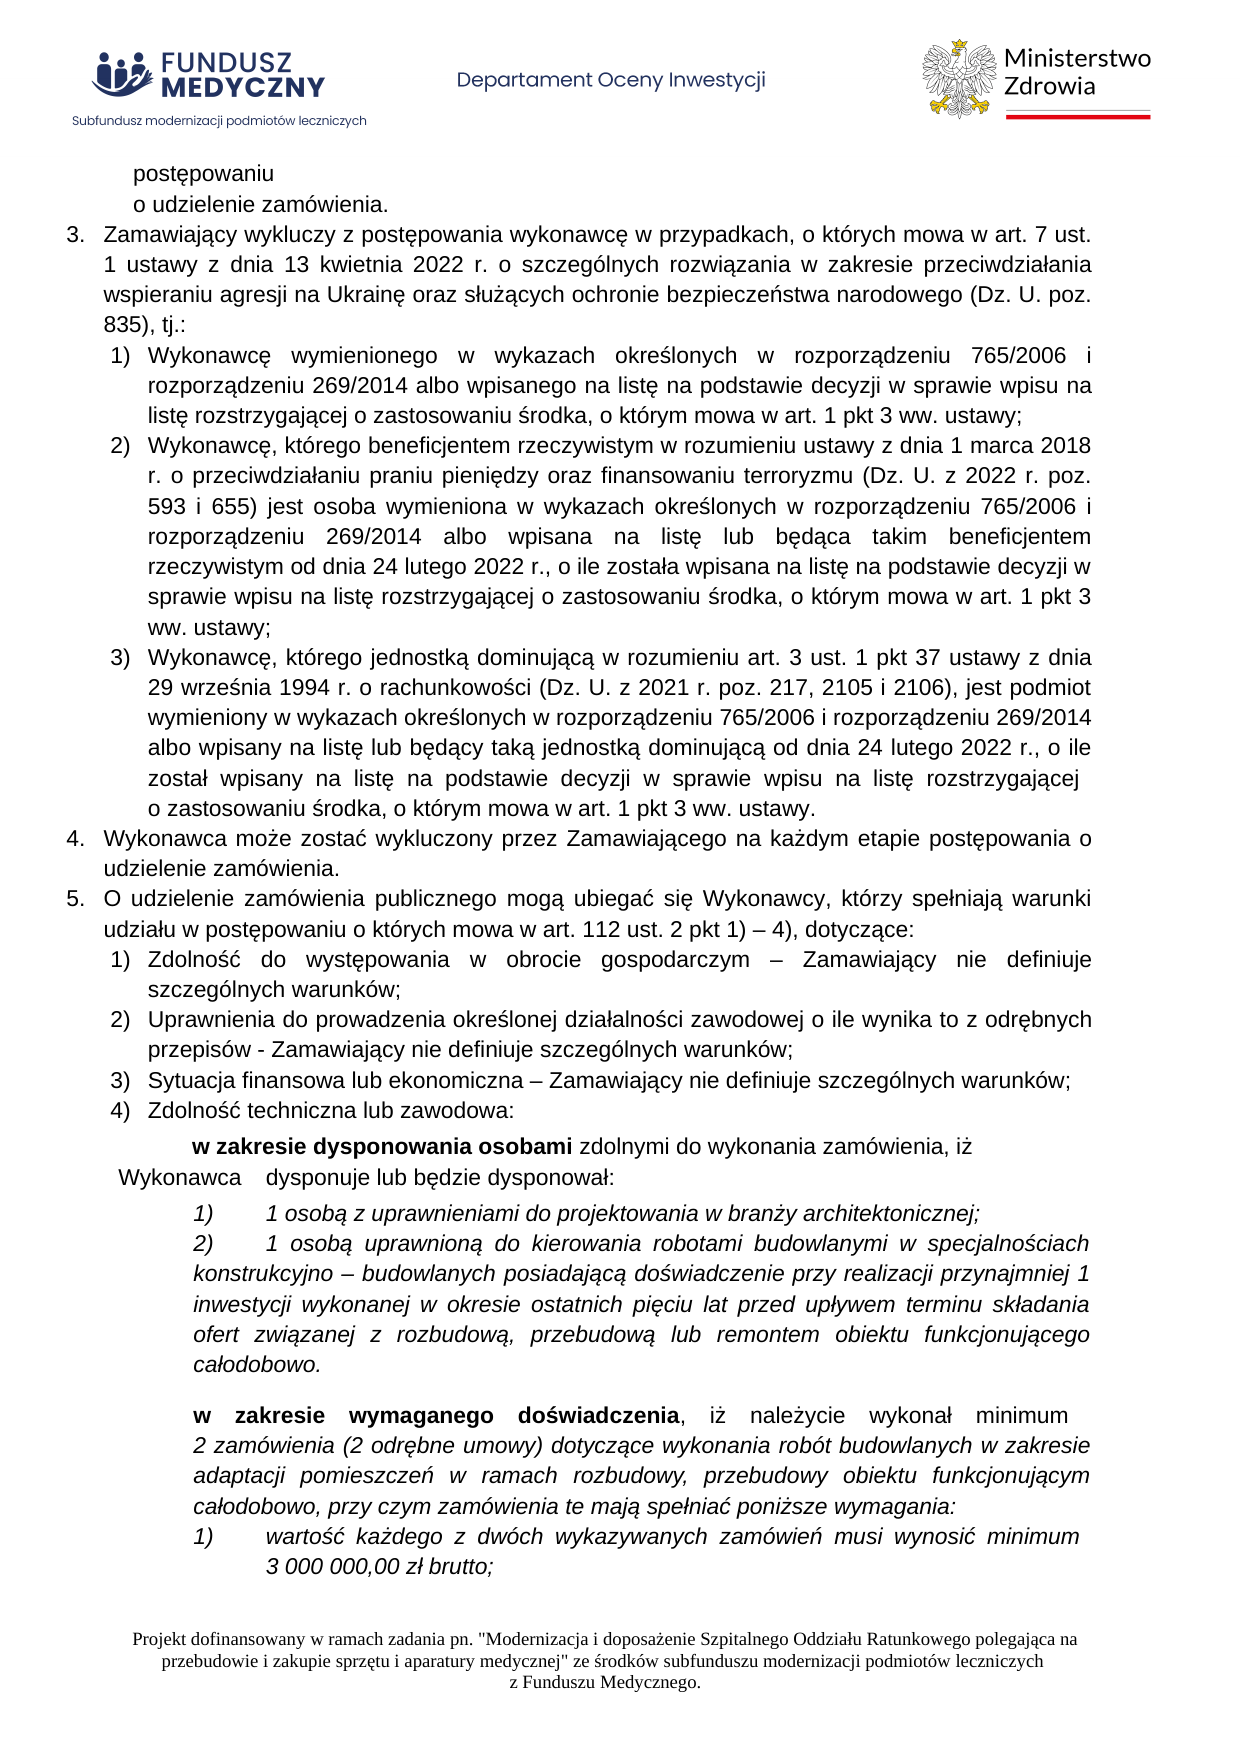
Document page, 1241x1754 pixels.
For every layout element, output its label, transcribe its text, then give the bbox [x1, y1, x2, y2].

list Wykonawcę, którego beneficjentem rzeczywistym w rozumieniu ustawy z dnia 1 marca 2018 r. o przeciwdziałaniu praniu pieniędzy oraz finansowaniu terroryzmu (Dz. U. z 2022 r. poz. 593 i 655) jest osoba wymieniona w wykazach określonych w rozporządzeniu 765/2006 i rozporządzeniu 269/2014 albo wpisana na listę lub będąca takim beneficjentem rzeczywistym od dnia 24 lutego 2022 r., o ile została wpisana na listę na podstawie decyzji w sprawie wpisu na listę rozstrzygającej o zastosowaniu środka, o którym mowa w art. 1 pkt 3 ww. ustawy; [110, 432, 1093, 640]
list Wykonawcę, którego jednostką dominującą w rozumieniu art. 3 ust. 1 pkt 37 ustawy z dnia 29 września 1994 r. o rachunkowości (Dz. U. z 2021 r. poz. 217, 2105 i 2106), jest podmiot wymieniony w wykazach określonych w rozporządzeniu 765/2006 i rozporządzeniu 269/2014 albo wpisany na listę lub będący taką jednostką dominującą od dnia 24 lutego 2022 r., o ile został wpisany na listę na podstawie decyzji w sprawie wpisu na listę rozstrzygającej o zastosowaniu środka, o którym mowa w art. 1 pkt 3 ww. ustawy. [110, 644, 1093, 821]
list Uprawnienia do prowadzenia określonej działalności zawodowej o ile wynika to z odrębnych przepisów - Zamawiający nie definiuje szczególnych warunków; [110, 1006, 1093, 1063]
list Wykonawca może zostać wykluczony przez Zamawiającego na każdym etapie postępowania o udzielenie zamówienia. [66, 825, 1093, 881]
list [95, 148, 1093, 217]
list 1 osobą uprawnioną do kierowania robotami budowlanymi w specjalnościach konstrukcyjno – budowlanych posiadającą doświadczenie przy realizacji przynajmniej 1 inwestycji wykonanej w okresie ostatnich pięciu lat przed upływem terminu składania ofert związanej z rozbudową, przebudową lub remontem obiektu funkcjonującego całodobowo. [193, 1230, 1093, 1377]
list 1 osobą z uprawnieniami do projektowania w branży architektonicznej; [193, 1200, 1093, 1226]
list wartość każdego z dwóch wykazywanych zamówień musi wynosić minimum 3 000 000,00 zł brutto; [193, 1523, 1093, 1579]
list Zdolność techniczna lub zawodowa: [110, 1097, 1093, 1123]
text w zakresie wymaganego doświadczenia, iż należycie wykonał minimum 2 zamówienia (2 odrębne umowy) dotyczące wykonania robót budowlanych w zakresie adaptacji pomieszczeń w ramach rozbudowy, przebudowy obiektu funkcjonującym całodobowo, przy czym zamówienia te mają spełniać poniższe wymagania: [193, 1402, 1093, 1519]
list Zdolność do występowania w obrocie gospodarczym – Zamawiający nie definiuje szczególnych warunków; [110, 946, 1093, 1002]
list Wykonawcę wymienionego w wykazach określonych w rozporządzeniu 765/2006 i rozporządzeniu 269/2014 albo wpisanego na listę na podstawie decyzji w sprawie wpisu na listę rozstrzygającej o zastosowaniu środka, o którym mowa w art. 1 pkt 3 ww. ustawy; [110, 342, 1093, 428]
list O udzielenie zamówienia publicznego mogą ubiegać się Wykonawcy, którzy spełniają warunki udziału w postępowaniu o których mowa w art. 112 ust. 2 pkt 1) – 4), dotyczące: [66, 885, 1093, 942]
list Zamawiający wykluczy z postępowania wykonawcę w przypadkach, o których mowa w art. 7 ust. 1 ustawy z dnia 13 kwietnia 2022 r. o szczególnych rozwiązania w zakresie przeciwdziałania wspieraniu agresji na Ukrainę oraz służących ochronie bezpieczeństwa narodowego (Dz. U. poz. 835), tj.: [66, 221, 1093, 338]
text w zakresie dysponowania osobami zdolnymi do wykonania zamówienia, iż Wykonawca dysponuje lub będzie dysponował: [118, 1133, 1093, 1190]
picture [0, 1, 1241, 157]
list Sytuacja finansowa lub ekonomiczna – Zamawiający nie definiuje szczególnych warunków; [110, 1067, 1093, 1093]
